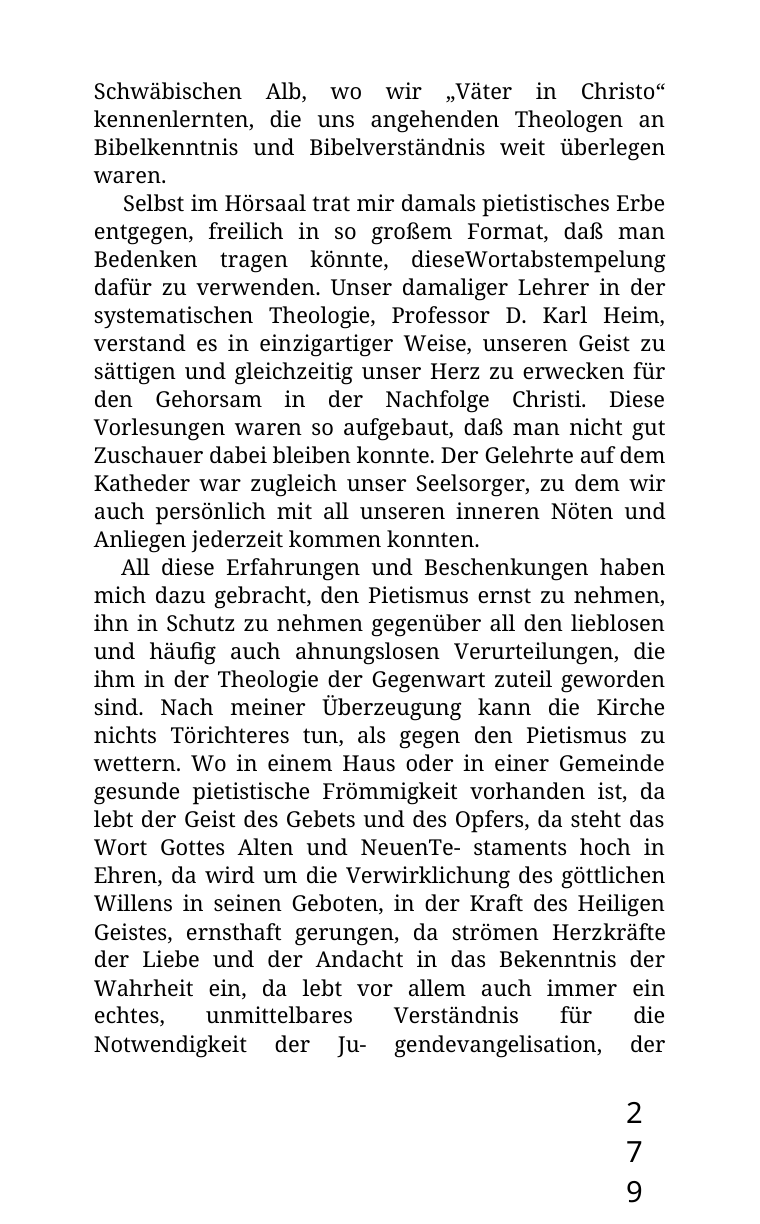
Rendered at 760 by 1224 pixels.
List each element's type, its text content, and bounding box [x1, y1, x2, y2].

text Selbst im Hörsaal trat mir damals pietistisches Erbe entgegen, freilich in so großem Format, daß man Bedenken tragen könnte, dieseWortabstempelung dafür zu verwenden. Unser damaliger Lehrer in der systematischen Theologie, Professor D. Karl Heim, verstand es in einzigartiger Weise, unseren Geist zu sättigen und gleichzeitig unser Herz zu erwecken für den Gehorsam in der Nachfolge Christi. Diese Vorlesungen waren so aufgebaut, daß man nicht gut Zuschauer dabei bleiben konnte. Der Gelehrte auf dem Katheder war zugleich unser Seelsorger, zu dem wir auch persönlich mit all unseren inneren Nöten und Anliegen jederzeit kommen konnten. [94, 189, 666, 553]
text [94, 77, 666, 189]
